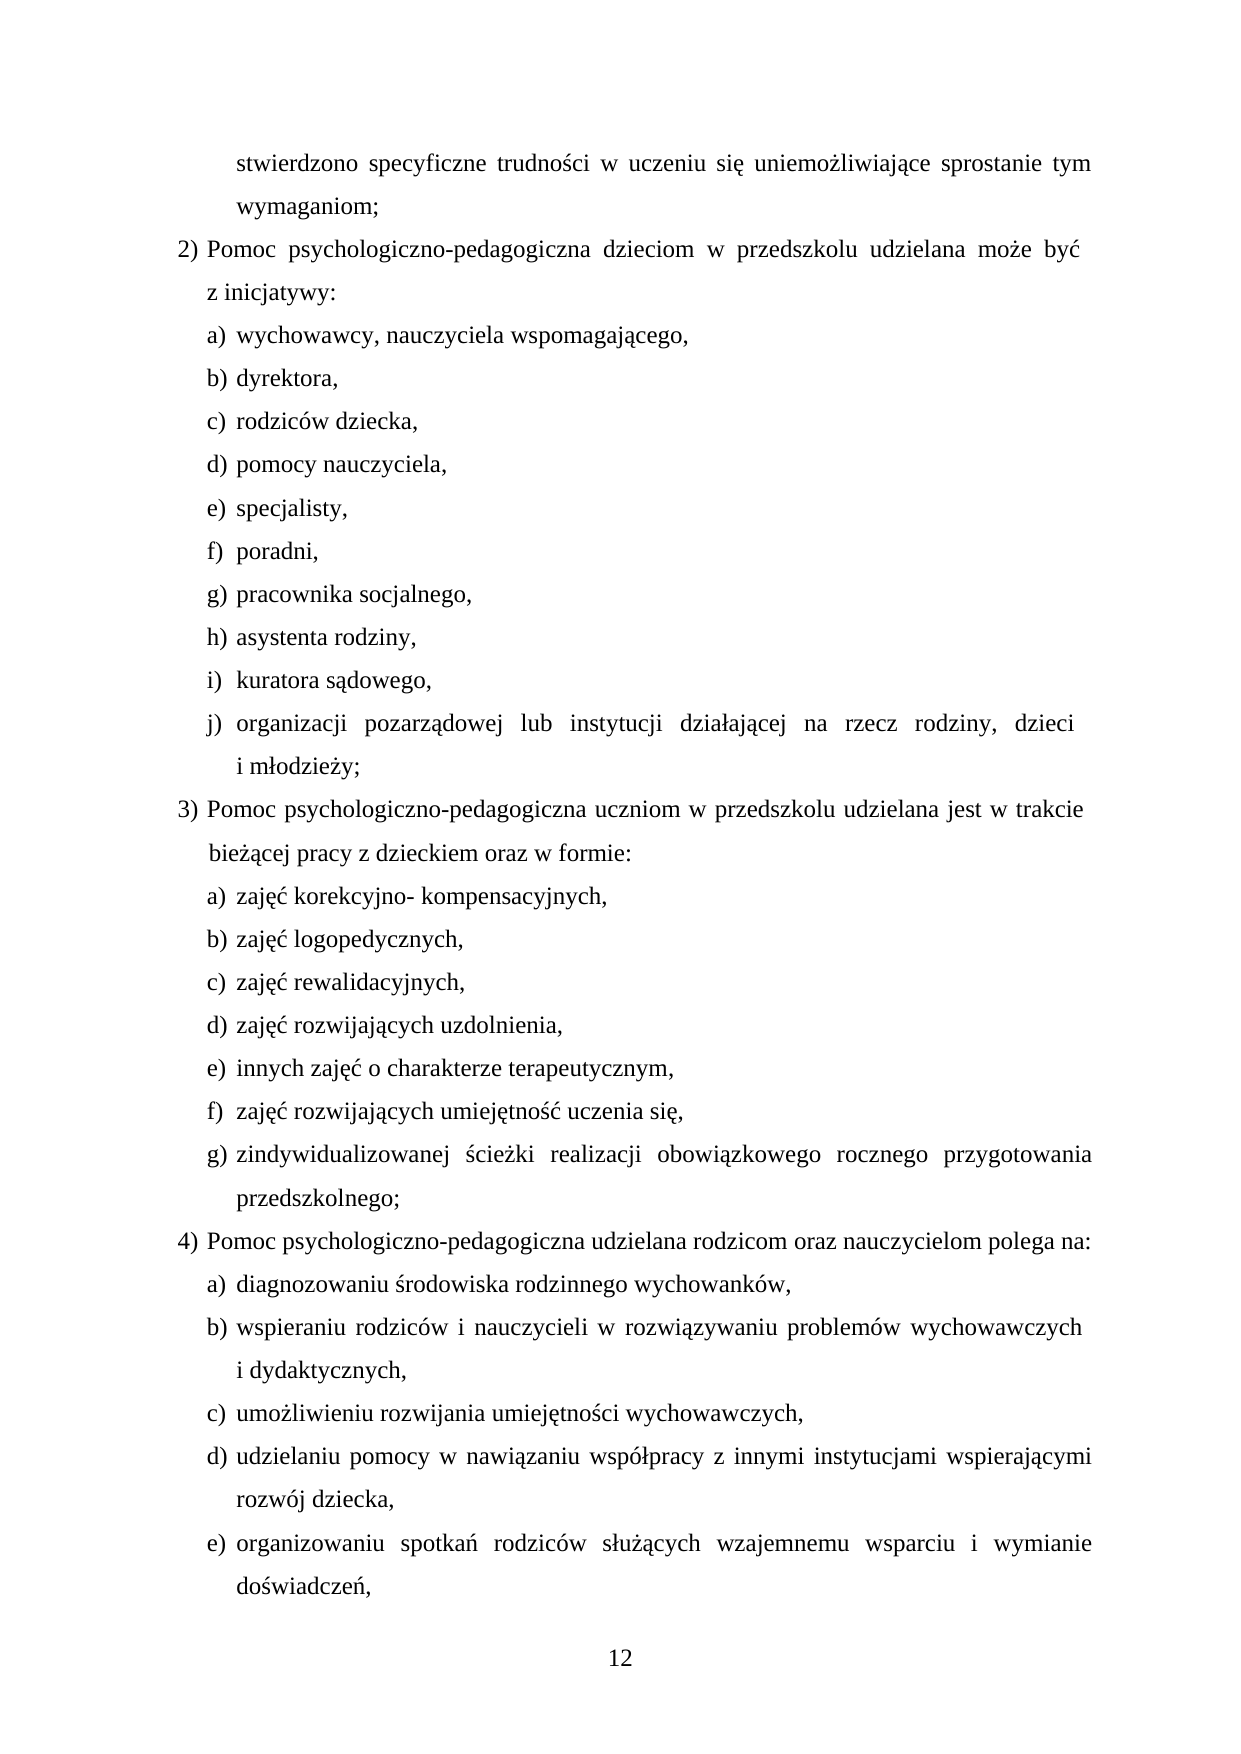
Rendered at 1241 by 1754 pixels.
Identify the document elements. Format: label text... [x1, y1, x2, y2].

list organizowaniu spotkań rodziców służących wzajemnemu wsparciu i wymianie doświadczeń, [207, 1528, 1093, 1599]
list zajęć rozwijających uzdolnienia, [207, 1010, 1093, 1039]
list Pomoc psychologiczno-pedagogiczna dzieciom w przedszkolu udzielana może być z inicjatywy: [177, 234, 1093, 306]
list zajęć rewalidacyjnych, [207, 967, 1093, 996]
list umożliwieniu rozwijania umiejętności wychowawczych, [207, 1398, 1093, 1427]
list zajęć logopedycznych, [207, 924, 1093, 953]
list specjalisty, [207, 493, 1093, 521]
list asystenta rodziny, [207, 622, 1093, 651]
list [207, 148, 1093, 219]
list Pomoc psychologiczno-pedagogiczna uczniom w przedszkolu udzielana jest w trakcie bieżącej pracy z dzieckiem oraz w formie: [177, 794, 1093, 866]
list zindywidualizowanej ścieżki realizacji obowiązkowego rocznego przygotowania przedszkolnego; [207, 1139, 1093, 1211]
list innych zajęć o charakterze terapeutycznym, [207, 1053, 1093, 1082]
list poradni, [207, 536, 1093, 564]
list kuratora sądowego, [207, 665, 1093, 694]
list wychowawcy, nauczyciela wspomagającego, [207, 320, 1093, 349]
list wspieraniu rodziców i nauczycieli w rozwiązywaniu problemów wychowawczych i dydaktycznych, [207, 1312, 1093, 1384]
list rodziców dziecka, [207, 406, 1093, 435]
list diagnozowaniu środowiska rodzinnego wychowanków, [207, 1269, 1093, 1298]
list dyrektora, [207, 363, 1093, 392]
list zajęć korekcyjno- kompensacyjnych, [207, 881, 1093, 909]
list Pomoc psychologiczno-pedagogiczna udzielana rodzicom oraz nauczycielom polega na: [177, 1226, 1093, 1254]
list pracownika socjalnego, [207, 579, 1093, 608]
list udzielaniu pomocy w nawiązaniu współpracy z innymi instytucjami wspierającymi rozwój dziecka, [207, 1441, 1093, 1513]
list organizacji pozarządowej lub instytucji działającej na rzecz rodziny, dzieci i młodzieży; [207, 708, 1093, 780]
list pomocy nauczyciela, [207, 449, 1093, 478]
list zajęć rozwijających umiejętność uczenia się, [207, 1096, 1093, 1125]
